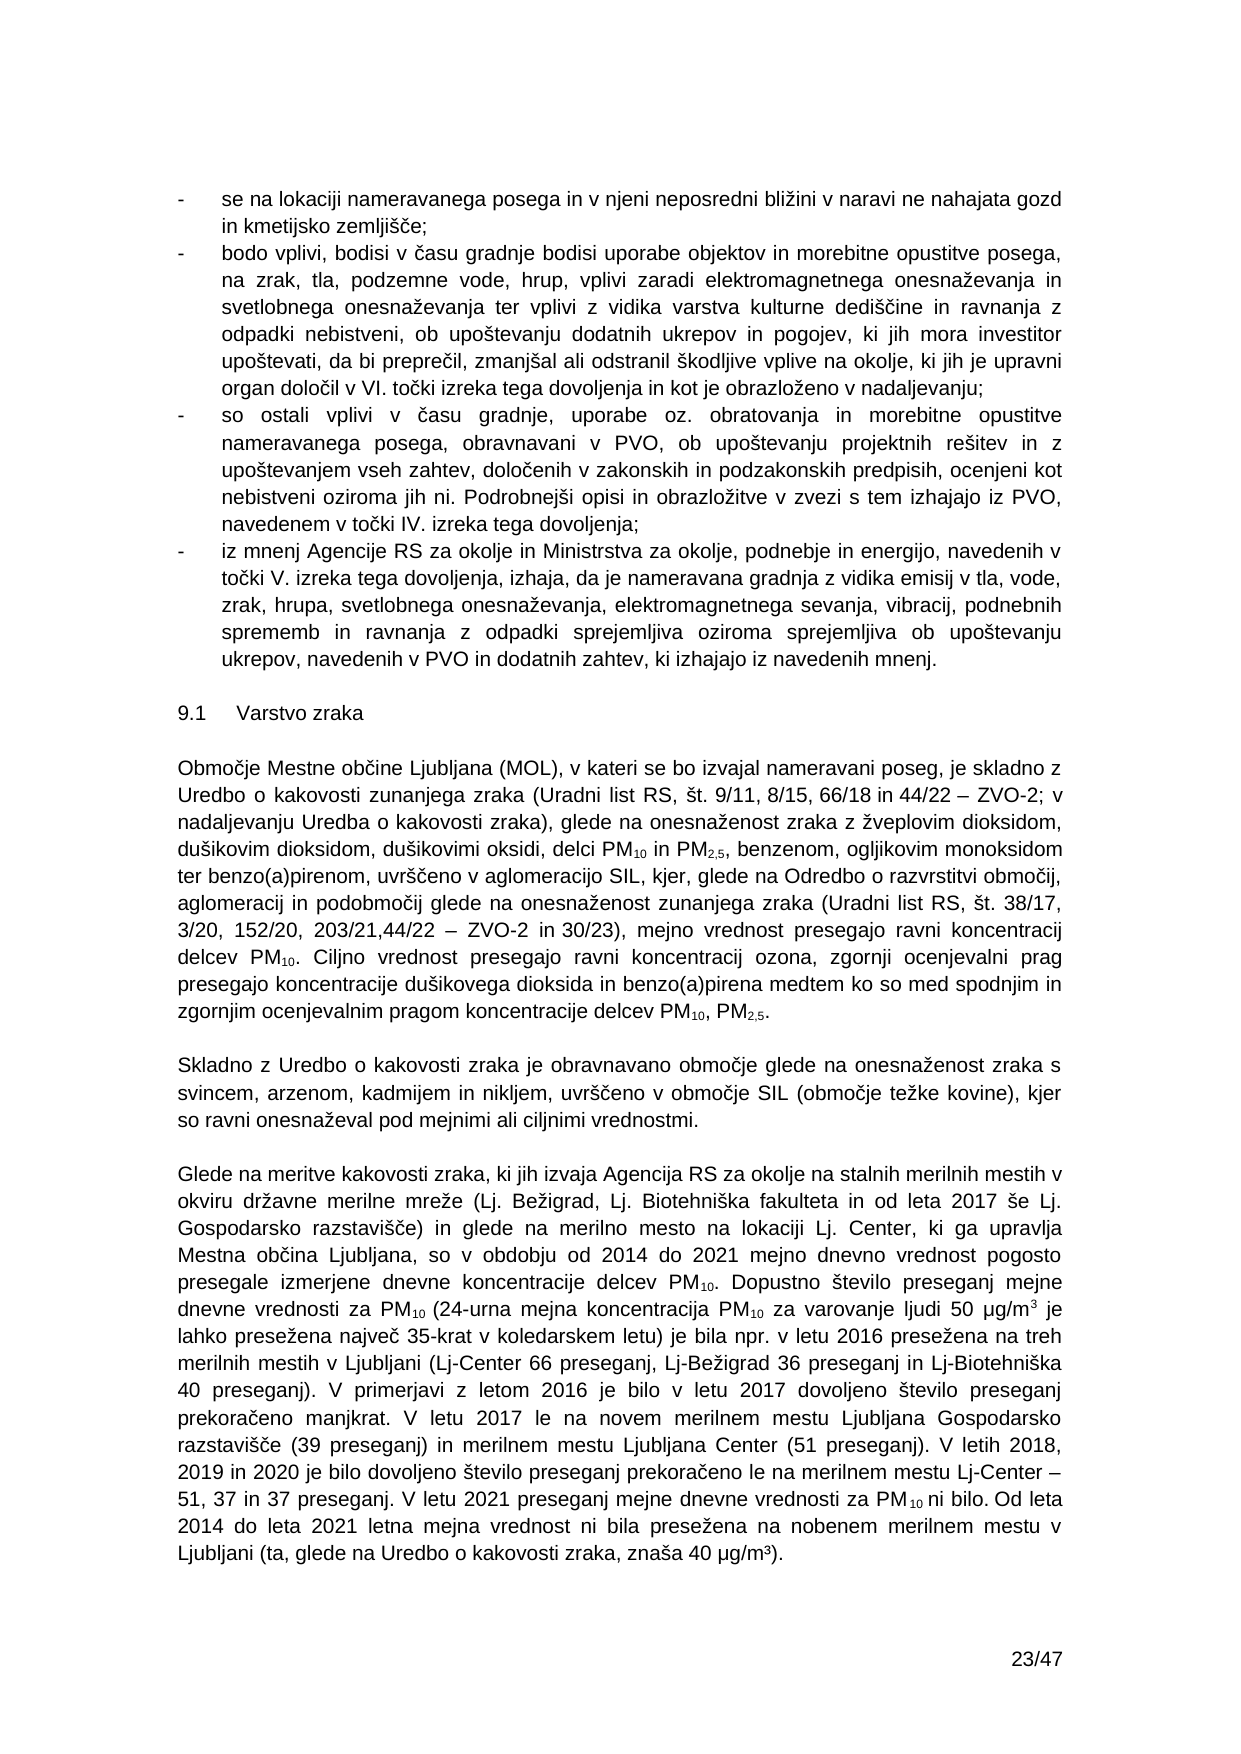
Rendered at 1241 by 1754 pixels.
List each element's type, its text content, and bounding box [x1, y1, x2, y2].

text se na lokaciji nameravanega posega in v njeni neposredni bližini v naravi ne nahajata gozd in kmetijsko zemljišče; [177, 184, 1063, 239]
text bodo vplivi, bodisi v času gradnje bodisi uporabe objektov in morebitne opustitve posega, na zrak, tla, podzemne vode, hrup, vplivi zaradi elektromagnetnega onesnaževanja in svetlobnega onesnaževanja ter vplivi z vidika varstva kulturne dediščine in ravnanja z odpadki nebistveni, ob upoštevanju dodatnih ukrepov in pogojev, ki jih mora investitor upoštevati, da bi preprečil, zmanjšal ali odstranil škodljive vplive na okolje, ki jih je upravni organ določil v VI. točki izreka tega dovoljenja in kot je obrazloženo v nadaljevanju; [177, 239, 1063, 401]
text iz mnenj Agencije RS za okolje in Ministrstva za okolje, podnebje in energijo, navedenih v točki V. izreka tega dovoljenja, izhaja, da je nameravana gradnja z vidika emisij v tla, vode, zrak, hrupa, svetlobnega onesnaževanja, elektromagnetnega sevanja, vibracij, podnebnih sprememb in ravnanja z odpadki sprejemljiva oziroma sprejemljiva ob upoštevanju ukrepov, navedenih v PVO in dodatnih zahtev, ki izhajajo iz navedenih mnenj. [177, 537, 1063, 672]
text Skladno z Uredbo o kakovosti zraka je obravnavano območje glede na onesnaženost zraka s svincem, arzenom, kadmijem in nikljem, uvrščeno v območje SIL (območje težke kovine), kjer so ravni onesnaževal pod mejnimi ali ciljnimi vrednostmi. [177, 1051, 1063, 1132]
text so ostali vplivi v času gradnje, uporabe oz. obratovanja in morebitne opustitve nameravanega posega, obravnavani v PVO, ob upoštevanju projektnih rešitev in z upoštevanjem vseh zahtev, določenih v zakonskih in podzakonskih predpisih, ocenjeni kot nebistveni oziroma jih ni. Podrobnejši opisi in obrazložitve v zvezi s tem izhajajo iz PVO, navedenem v točki IV. izreka tega dovoljenja; [177, 401, 1063, 537]
text Glede na meritve kakovosti zraka, ki jih izvaja Agencija RS za okolje na stalnih merilnih mestih v okviru državne merilne mreže (Lj. Bežigrad, Lj. Biotehniška fakulteta in od leta 2017 še Lj. Gospodarsko razstavišče) in glede na merilno mesto na lokaciji Lj. Center, ki ga upravlja Mestna občina Ljubljana, so v obdobju od 2014 do 2021 mejno dnevno vrednost pogosto presegale izmerjene dnevne koncentracije delcev PM10. Dopustno število preseganj mejne dnevne vrednosti za PM10 (24-urna mejna koncentracija PM10 za varovanje ljudi 50 μg/m3 je lahko presežena največ 35-krat v koledarskem letu) je bila npr. v letu 2016 presežena na treh merilnih mestih v Ljubljani (Lj-Center 66 preseganj, Lj-Bežigrad 36 preseganj in Lj-Biotehniška 40 preseganj). V primerjavi z letom 2016 je bilo v letu 2017 dovoljeno število preseganj prekoračeno manjkrat. V letu 2017 le na novem merilnem mestu Ljubljana Gospodarsko razstavišče (39 preseganj) in merilnem mestu Ljubljana Center (51 preseganj). V letih 2018, 2019 in 2020 je bilo dovoljeno število preseganj prekoračeno le na merilnem mestu Lj-Center – 51, 37 in 37 preseganj. V letu 2021 preseganj mejne dnevne vrednosti za PM10 ni bilo. Od leta 2014 do leta 2021 letna mejna vrednost ni bila presežena na nobenem merilnem mestu v Ljubljani (ta, glede na Uredbo o kakovosti zraka, znaša 40 μg/m³). [177, 1159, 1063, 1566]
text Varstvo zraka [177, 699, 1063, 726]
text Območje Mestne občine Ljubljana (MOL), v kateri se bo izvajal nameravani poseg, je skladno z Uredbo o kakovosti zunanjega zraka (Uradni list RS, št. 9/11, 8/15, 66/18 in 44/22 – ZVO-2; v nadaljevanju Uredba o kakovosti zraka), glede na onesnaženost zraka z žveplovim dioksidom, dušikovim dioksidom, dušikovimi oksidi, delci PM10 in PM2,5, benzenom, ogljikovim monoksidom ter benzo(a)pirenom, uvrščeno v aglomeracijo SIL, kjer, glede na Odredbo o razvrstitvi območij, aglomeracij in podobmočij glede na onesnaženost zunanjega zraka (Uradni list RS, št. 38/17, 3/20, 152/20, 203/21,44/22 – ZVO-2 in 30/23), mejno vrednost presegajo ravni koncentracij delcev PM10. Ciljno vrednost presegajo ravni koncentracij ozona, zgornji ocenjevalni prag presegajo koncentracije dušikovega dioksida in benzo(a)pirena medtem ko so med spodnjim in zgornjim ocenjevalnim pragom koncentracije delcev PM10, PM2,5. [177, 753, 1063, 1024]
